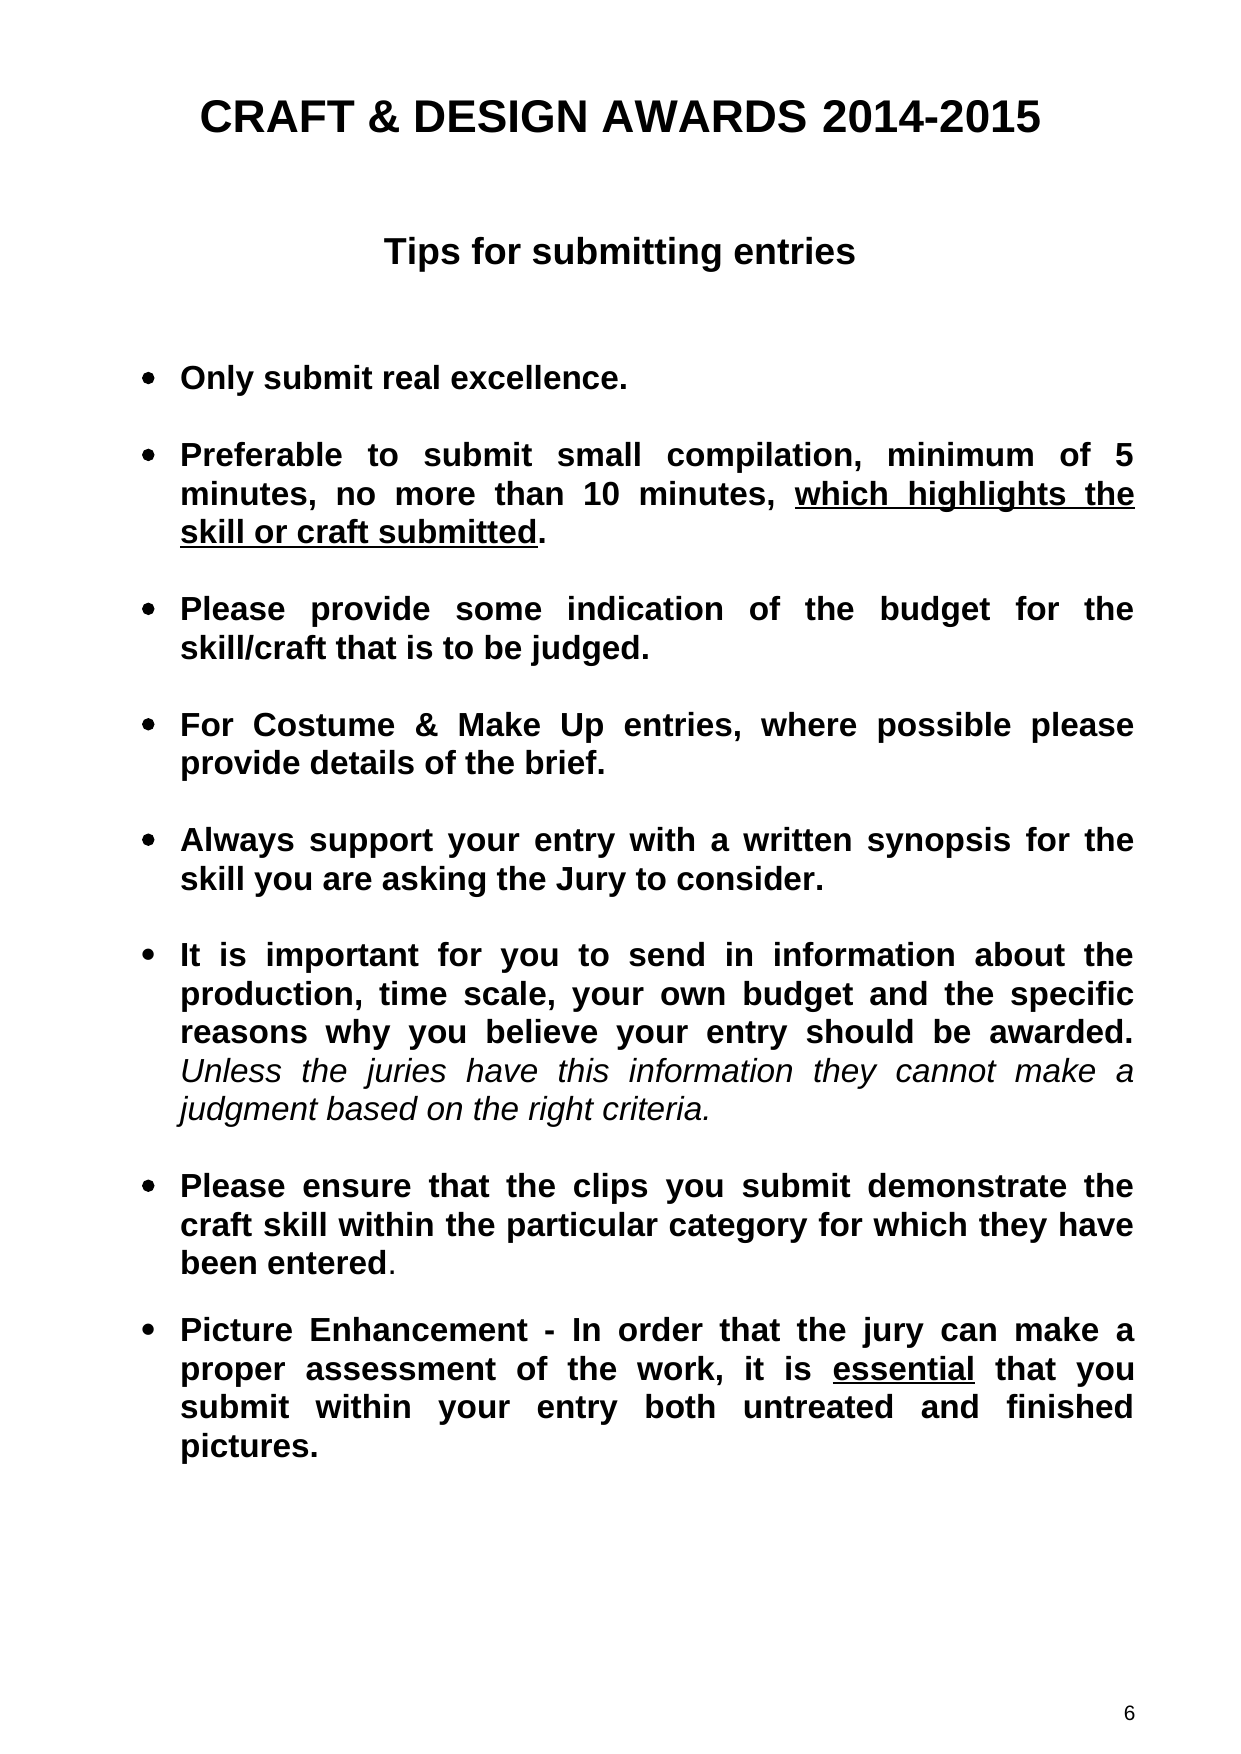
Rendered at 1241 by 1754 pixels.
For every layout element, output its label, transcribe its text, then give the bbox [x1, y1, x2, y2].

text Tips for submitting entries [105, 229, 1135, 272]
list It is important for you to send in information about the production, time scale, your own budget and the specific reasons why you believe your entry should be awarded. Unless the juries have this information they cannot make a judgment based on the right criteria. [142, 935, 1135, 1128]
list Please ensure that the clips you submit demonstrate the craft skill within the particular category for which they have been entered. [142, 1166, 1135, 1282]
list Always support your entry with a written synopsis for the skill you are asking the Jury to consider. [142, 820, 1135, 897]
subtitle Picture Enhancement - In order that the jury can make a proper assessment of the work, it is essential that you submit within your entry both untreated and finished pictures. [142, 1310, 1135, 1464]
list For Costume & Make Up entries, where possible please provide details of the brief. [142, 704, 1135, 782]
list Only submit real excellence. [142, 358, 1135, 397]
list Please provide some indication of the budget for the skill/craft that is to be judged. [142, 589, 1135, 666]
list Preferable to submit small compilation, minimum of 5 minutes, no more than 10 minutes, which highlights the skill or craft submitted. [142, 435, 1135, 551]
text CRAFT & DESIGN AWARDS 2014-2015 [105, 90, 1135, 143]
